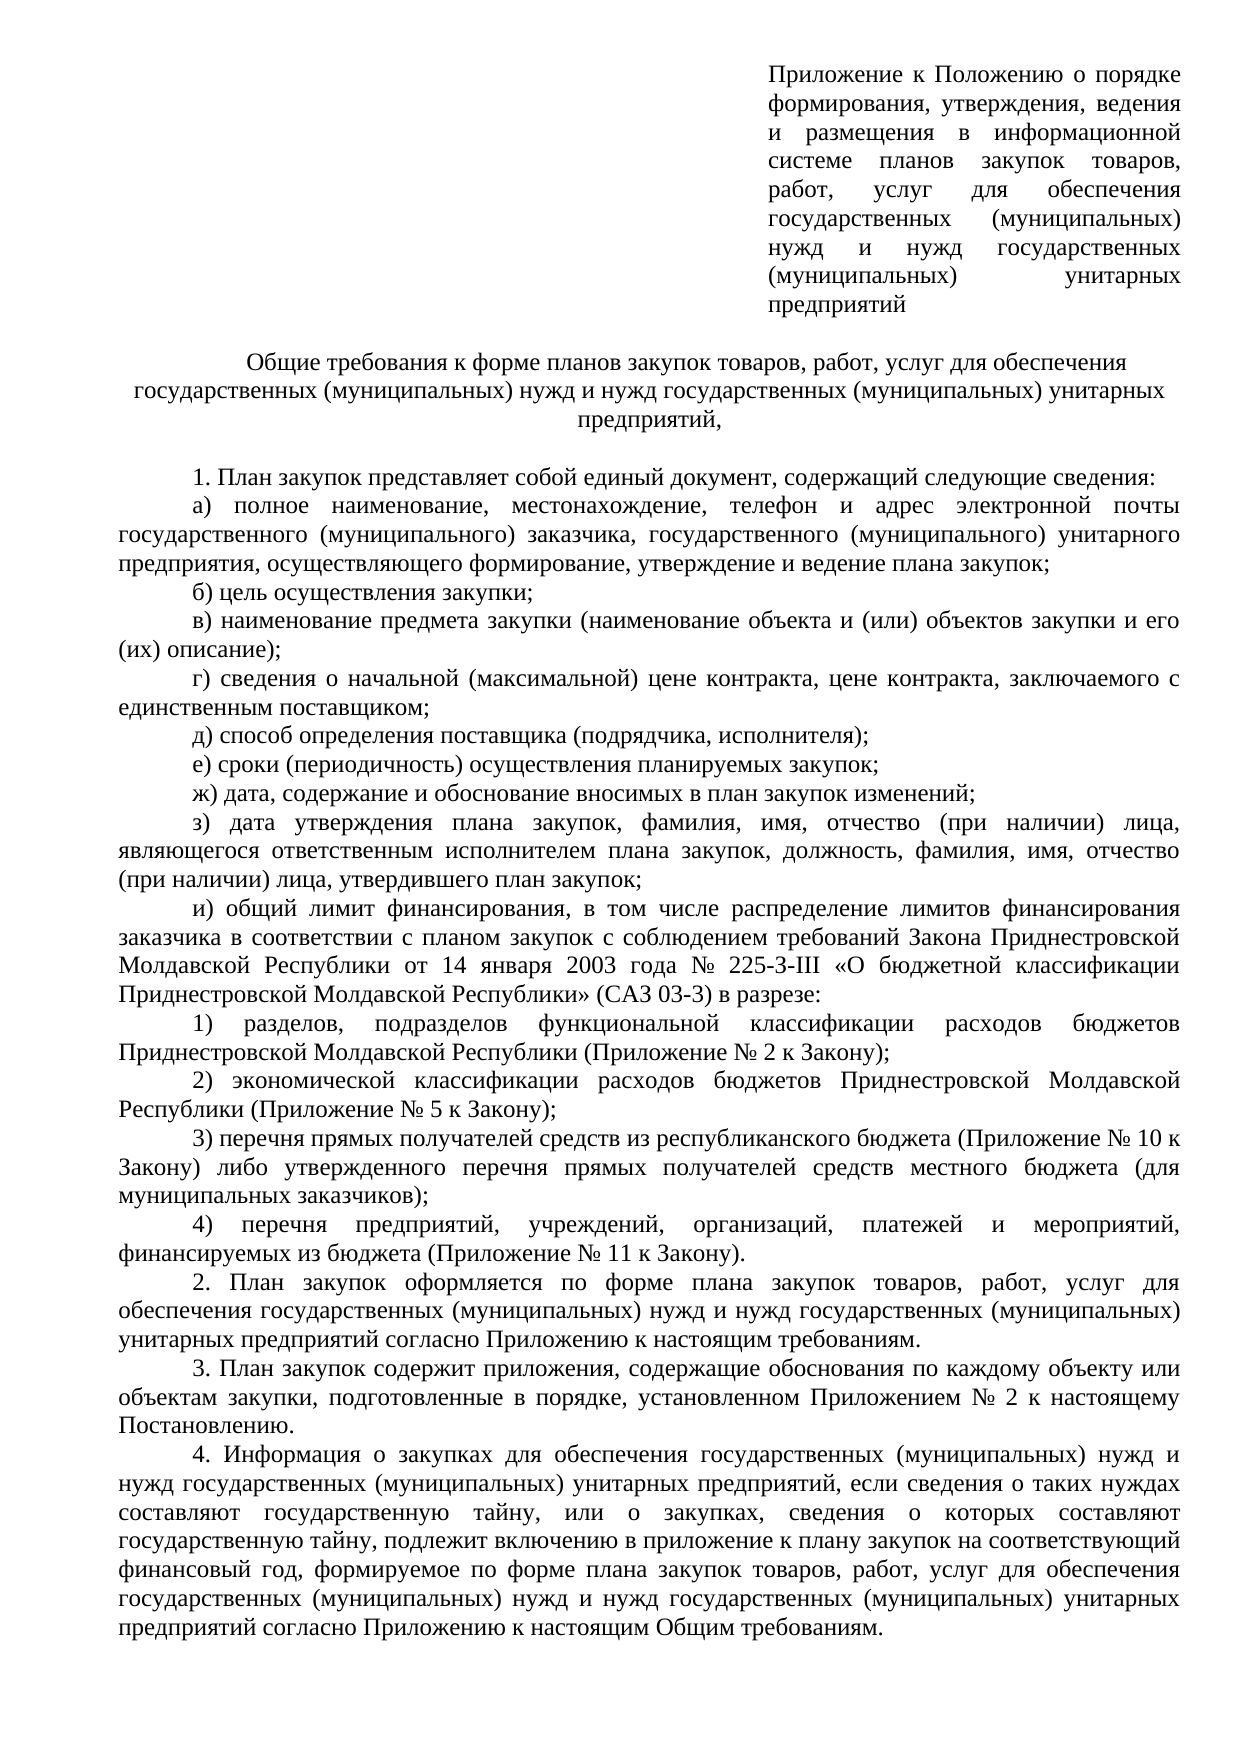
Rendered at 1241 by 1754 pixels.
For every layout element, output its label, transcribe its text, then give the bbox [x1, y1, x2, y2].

text 4) перечня предприятий, учреждений, организаций, платежей и мероприятий, финансируемых из бюджета (Приложение № 11 к Закону). [118, 1209, 1181, 1267]
text 3. План закупок содержит приложения, содержащие обоснования по каждому объекту или объектам закупки, подготовленные в порядке, установленном Приложением № 2 к настоящему Постановлению. [118, 1353, 1181, 1439]
text 1) разделов, подразделов функциональной классификации расходов бюджетов Приднестровской Молдавской Республики (Приложение № 2 к Закону); [118, 1008, 1181, 1065]
text Общие требования к форме планов закупок товаров, работ, услуг для обеспечения государственных (муниципальных) нужд и нужд государственных (муниципальных) унитарных предприятий, [118, 347, 1181, 433]
text 2. План закупок оформляется по форме плана закупок товаров, работ, услуг для обеспечения государственных (муниципальных) нужд и нужд государственных (муниципальных) унитарных предприятий согласно Приложению к настоящим требованиям. [118, 1267, 1181, 1353]
text а) полное наименование, местонахождение, телефон и адрес электронной почты государственного (муниципального) заказчика, государственного (муниципального) унитарного предприятия, осуществляющего формирование, утверждение и ведение плана закупок; [118, 490, 1181, 577]
text и) общий лимит финансирования, в том числе распределение лимитов финансирования заказчика в соответствии с планом закупок с соблюдением требований Закона Приднестровской Молдавской Республики от 14 января 2003 года № 225-З-III «О бюджетной классификации Приднестровской Молдавской Республики» (САЗ 03-3) в разрезе: [118, 893, 1181, 1008]
text г) сведения о начальной (максимальной) цене контракта, цене контракта, заключаемого с единственным поставщиком; [118, 663, 1181, 720]
text е) сроки (периодичность) осуществления планируемых закупок; [118, 749, 1181, 778]
text 4. Информация о закупках для обеспечения государственных (муниципальных) нужд и нужд государственных (муниципальных) унитарных предприятий, если сведения о таких нуждах составляют государственную тайну, или о закупках, сведения о которых составляют государственную тайну, подлежит включению в приложение к плану закупок на соответствующий финансовый год, формируемое по форме плана закупок товаров, работ, услуг для обеспечения государственных (муниципальных) нужд и нужд государственных (муниципальных) унитарных предприятий согласно Приложению к настоящим Общим требованиям. [118, 1439, 1181, 1640]
text 2) экономической классификации расходов бюджетов Приднестровской Молдавской Республики (Приложение № 5 к Закону); [118, 1065, 1181, 1123]
text з) дата утверждения плана закупок, фамилия, имя, отчество (при наличии) лица, являющегося ответственным исполнителем плана закупок, должность, фамилия, имя, отчество (при наличии) лица, утвердившего план закупок; [118, 807, 1181, 893]
text Приложение к Положению о порядке формирования, утверждения, ведения и размещения в информационной системе планов закупок товаров, работ, услуг для обеспечения государственных (муниципальных) нужд и нужд государственных (муниципальных) унитарных предприятий [768, 59, 1181, 318]
text д) способ определения поставщика (подрядчика, исполнителя); [118, 720, 1181, 749]
text б) цель осуществления закупки; [118, 577, 1181, 605]
text в) наименование предмета закупки (наименование объекта и (или) объектов закупки и его (их) описание); [118, 605, 1181, 663]
text 3) перечня прямых получателей средств из республиканского бюджета (Приложение № 10 к Закону) либо утвержденного перечня прямых получателей средств местного бюджета (для муниципальных заказчиков); [118, 1123, 1181, 1209]
text 1. План закупок представляет собой единый документ, содержащий следующие сведения: [118, 462, 1181, 490]
text ж) дата, содержание и обоснование вносимых в план закупок изменений; [118, 778, 1181, 807]
